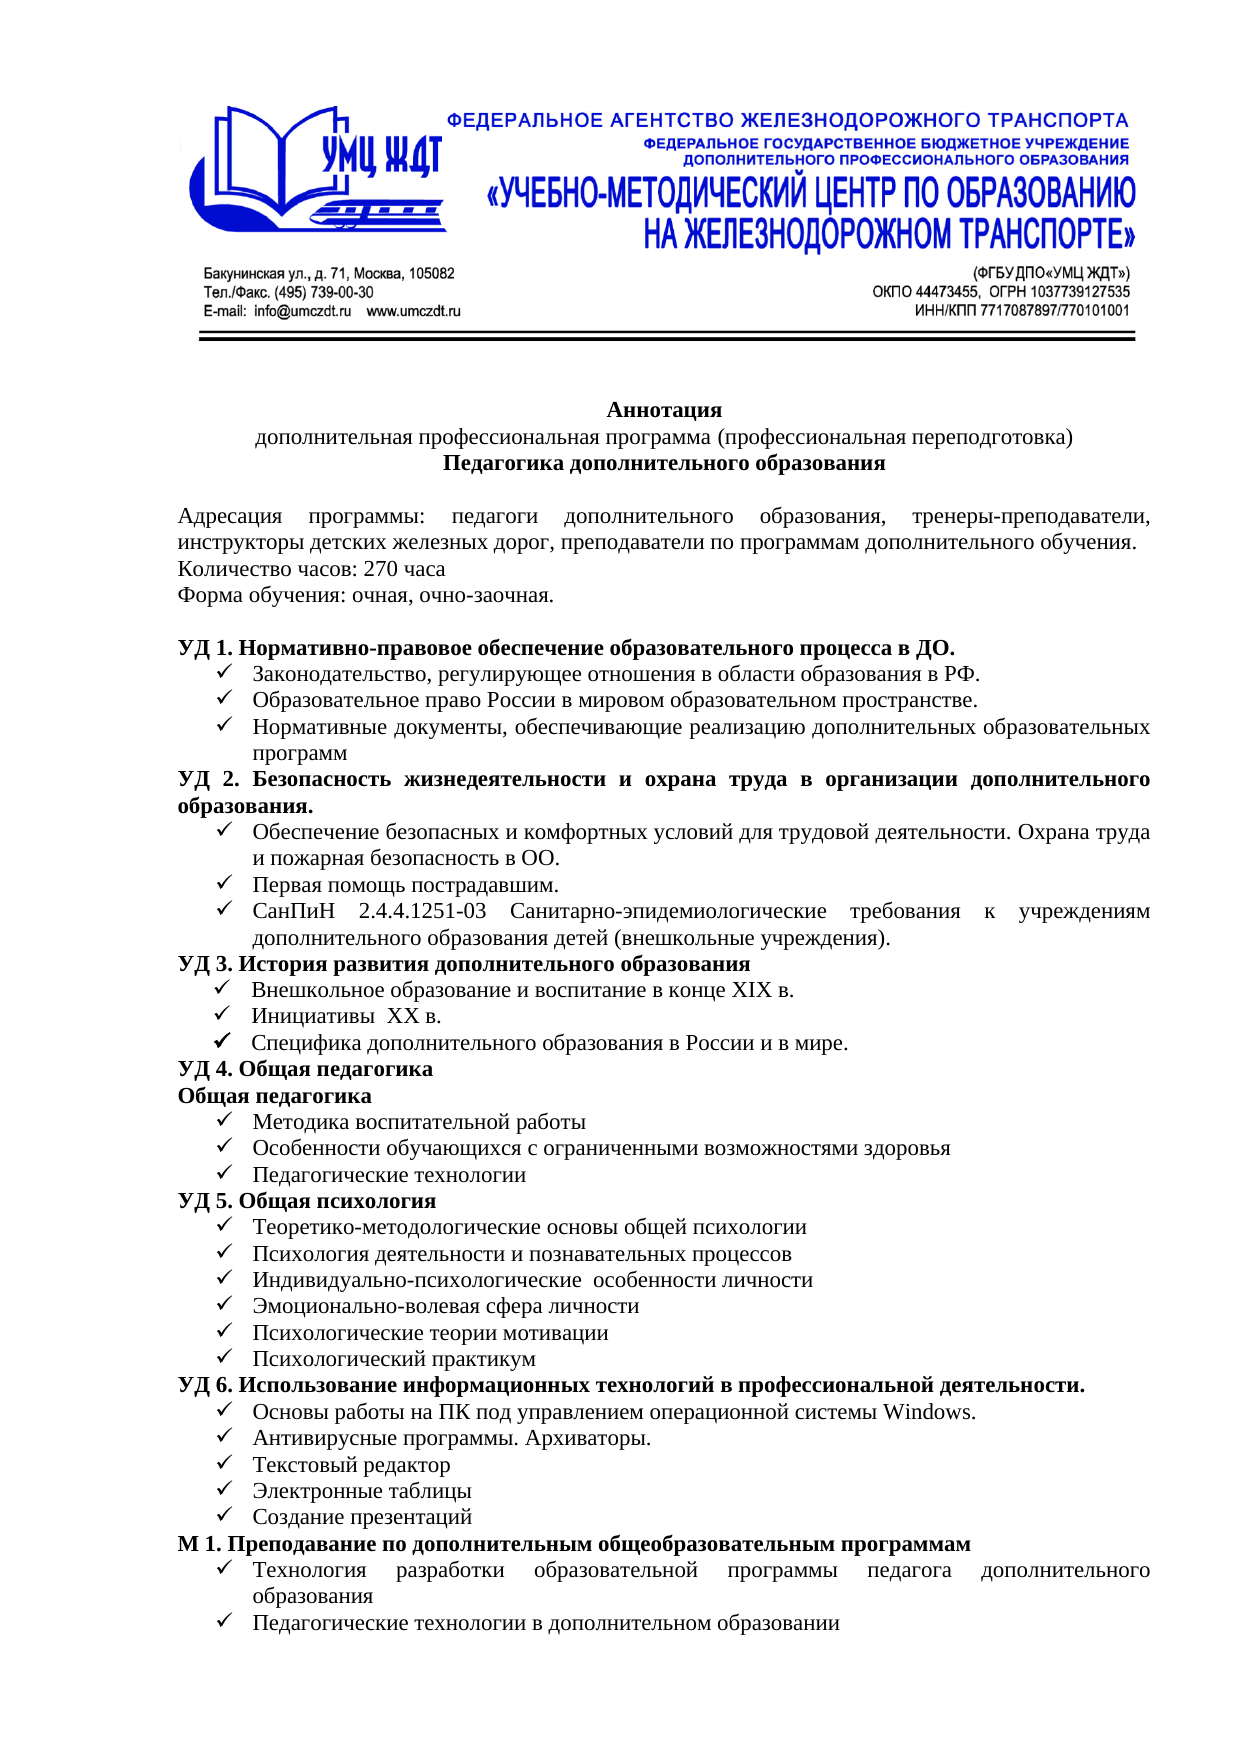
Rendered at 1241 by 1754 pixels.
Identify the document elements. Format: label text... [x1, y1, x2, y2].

list Индивидуально-психологические особенности личности [215, 1266, 1152, 1292]
list Психологические теории мотивации [215, 1319, 1152, 1345]
text Аннотация [177, 396, 1152, 423]
list Инициативы ХХ в. [212, 1003, 1152, 1029]
text УД 6. Использование информационных технологий в профессиональной деятельности. [177, 1372, 1152, 1398]
text УД 3. История развития дополнительного образования [177, 950, 1152, 976]
list Законодательство, регулирующее отношения в области образования в РФ. [215, 660, 1152, 686]
text УД 2. Безопасность жизнедеятельности и охрана труда в организации дополнительного образования. [177, 765, 1152, 818]
list Психологический практикум [215, 1345, 1152, 1372]
list Особенности обучающихся с ограниченными возможностями здоровья [215, 1134, 1152, 1161]
list Текстовый редактор [215, 1451, 1152, 1477]
list Психология деятельности и познавательных процессов [215, 1240, 1152, 1266]
text Общая педагогика [177, 1082, 1152, 1108]
list Электронные таблицы [215, 1477, 1152, 1503]
list Первая помощь пострадавшим. [215, 871, 1152, 897]
text Педагогика дополнительного образования [177, 449, 1152, 476]
list Технология разработки образовательной программы педагога дополнительного образования [215, 1556, 1152, 1609]
list Обеспечение безопасных и комфортных условий для трудовой деятельности. Охрана труда и пожарная безопасность в ОО. [215, 818, 1152, 871]
text дополнительная профессиональная программа (профессиональная переподготовка) [177, 423, 1152, 449]
list Создание презентаций [215, 1503, 1152, 1530]
list Специфика дополнительного образования в России и в мире. [212, 1029, 1152, 1055]
list Методика воспитательной работы [215, 1108, 1152, 1134]
text УД 4. Общая педагогика [177, 1055, 1152, 1082]
list Эмоционально-волевая сфера личности [215, 1292, 1152, 1319]
list Педагогические технологии в дополнительном образовании [215, 1609, 1152, 1635]
list Теоретико-методологические основы общей психологии [215, 1213, 1152, 1240]
picture [177, 103, 1151, 344]
list Антивирусные программы. Архиваторы. [215, 1424, 1152, 1451]
list СанПиН 2.4.4.1251-03 Санитарно-эпидемиологические требования к учреждениям дополнительного образования детей (внешкольные учреждения). [215, 897, 1152, 950]
text М 1. Преподавание по дополнительным общеобразовательным программам [177, 1530, 1152, 1556]
list Внешкольное образование и воспитание в конце XIX в. [212, 976, 1152, 1003]
text УД 5. Общая психология [177, 1187, 1152, 1213]
list Образовательное право России в мировом образовательном пространстве. [215, 686, 1152, 713]
list Нормативные документы, обеспечивающие реализацию дополнительных образовательных программ [215, 713, 1152, 765]
text УД 1. Нормативно-правовое обеспечение образовательного процесса в ДО. [177, 634, 1152, 660]
text Форма обучения: очная, очно-заочная. [177, 581, 1152, 607]
text Количество часов: 270 часа [177, 554, 1152, 581]
text Адресация программы: педагоги дополнительного образования, тренеры-преподаватели, инструкторы детских железных дорог, преподаватели по программам дополнительного обучения. [177, 502, 1152, 554]
list Основы работы на ПК под управлением операционной системы Windows. [215, 1398, 1152, 1424]
list Педагогические технологии [215, 1161, 1152, 1187]
